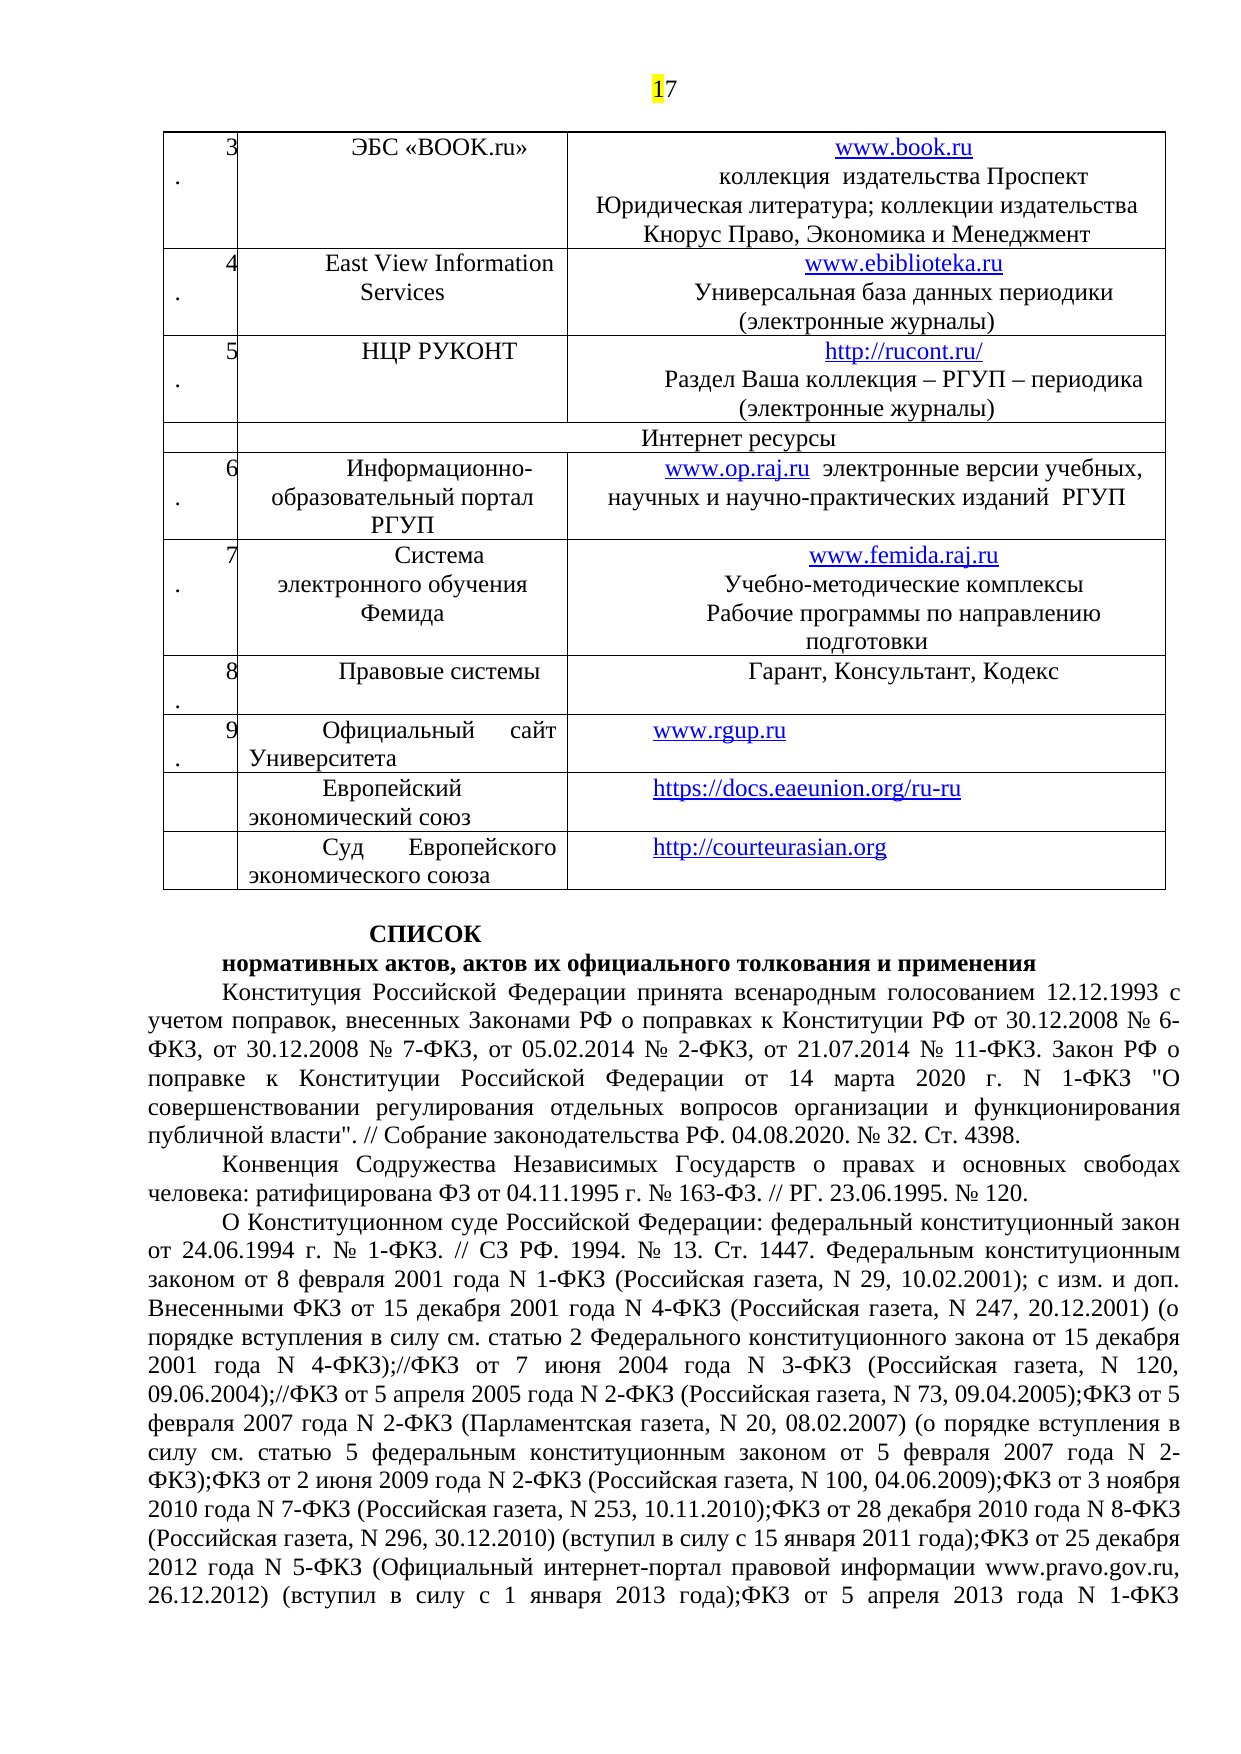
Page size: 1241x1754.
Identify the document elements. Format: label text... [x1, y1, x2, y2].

table_cell http://rucont.ru/ Раздел Ваша коллекция – РГУП – периодика (электронные журналы) [568, 336, 1165, 422]
table_cell ЭБС «BOOK.ru» [238, 133, 567, 247]
table_cell Интернет ресурсы [238, 423, 1165, 452]
text Конституция Российской Федерации принята всенародным голосованием 12.12.1993 с учетом поправок, внесенных Законами РФ о поправках к Конституции РФ от 30.12.2008 № 6-ФКЗ, от 30.12.2008 № 7-ФКЗ, от 05.02.2014 № 2-ФКЗ, от 21.07.2014 № 11-ФКЗ. Закон РФ о поправке к Конституции Российской Федерации от 14 марта 2020 г. N 1-ФКЗ "О совершенствовании регулирования отдельных вопросов организации и функционирования публичной власти". // Собрание законодательства РФ. 04.08.2020. № 32. Ст. 4398. [148, 977, 1181, 1149]
table_cell 8. [164, 656, 237, 714]
table_cell www.ebiblioteka.ru Универсальная база данных периодики (электронные журналы) [568, 249, 1165, 335]
table_cell Система электронного обучения Фемида [238, 540, 567, 655]
table_cell Информационно-образовательный портал РГУП [238, 453, 567, 539]
table_cell www.op.raj.ru электронные версии учебных, научных и научно-практических изданий РГУП [568, 453, 1165, 539]
table_cell Правовые системы [238, 656, 567, 714]
table_cell [164, 773, 237, 831]
table_cell 5. [164, 336, 237, 422]
table_cell www.femida.raj.ru Учебно-методические комплексы Рабочие программы по направлению подготовки [568, 540, 1165, 655]
table_cell Европейский экономический союз [238, 773, 567, 831]
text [148, 1207, 1181, 1609]
table_cell 7. [164, 540, 237, 655]
table_cell 4. [164, 249, 237, 335]
table_cell 6. [164, 453, 237, 539]
text СПИСОК [295, 919, 1181, 948]
text Конвенция Содружества Независимых Государств о правах и основных свободах человека: ратифицирована ФЗ от 04.11.1995 г. № 163-ФЗ. // РГ. 23.06.1995. № 120. [148, 1149, 1181, 1207]
table_cell 9. [164, 715, 237, 772]
table_cell https://docs.eaeunion.org/ru-ru [568, 773, 1165, 831]
table_cell Суд Европейского экономического союза [238, 832, 567, 889]
table_cell East View Information Services [238, 249, 567, 335]
table_cell Гарант, Консультант, Кодекс [568, 656, 1165, 714]
table_cell [164, 832, 237, 889]
table_cell НЦР РУКОНТ [238, 336, 567, 422]
table_cell www.rgup.ru [568, 715, 1165, 772]
table_cell http://courteurasian.org [568, 832, 1165, 889]
table_cell Официальный сайт Университета [238, 715, 567, 772]
table_cell [164, 423, 237, 452]
text нормативных актов, актов их официального толкования и применения [148, 948, 1181, 977]
table_cell www.book.ru коллекция издательства Проспект Юридическая литература; коллекции издательства Кнорус Право, Экономика и Менеджмент [568, 133, 1165, 247]
table_cell 3. [164, 133, 237, 247]
